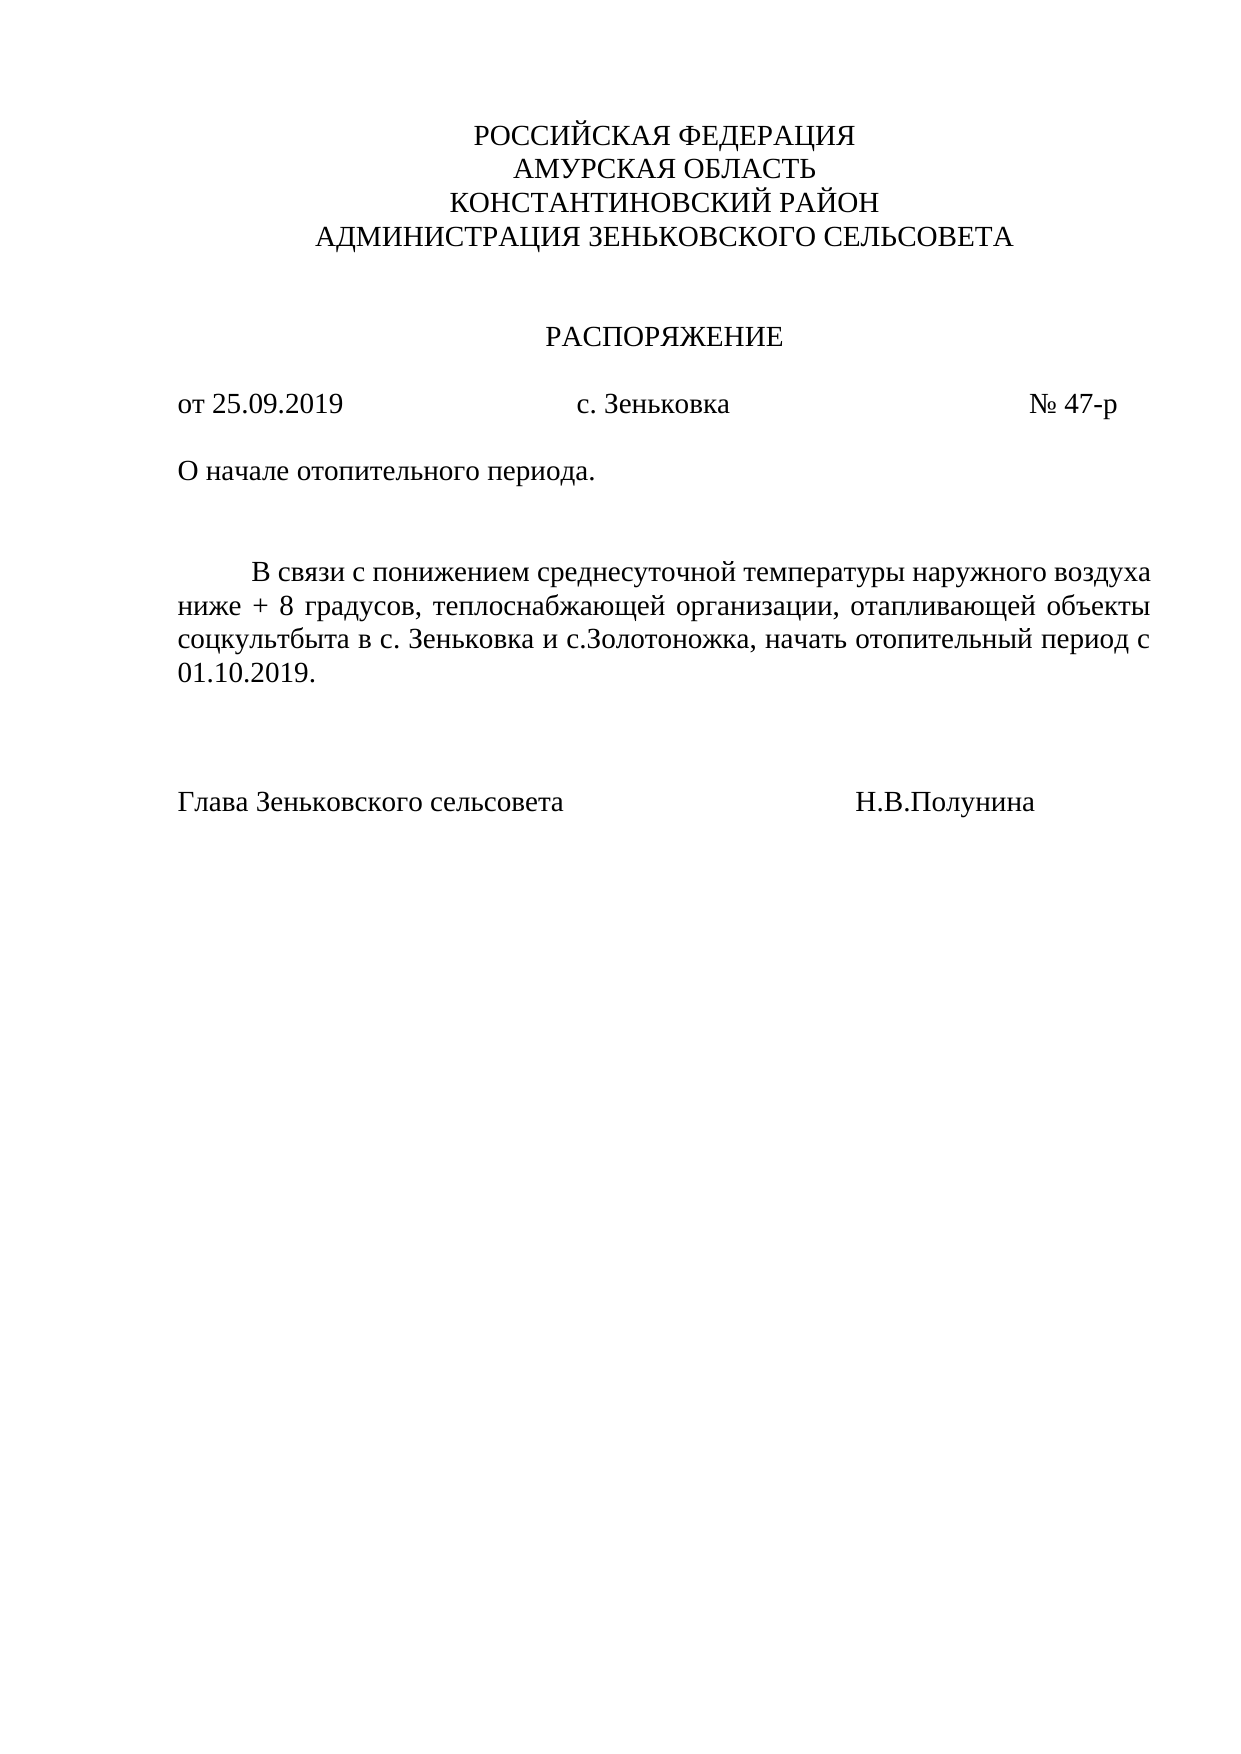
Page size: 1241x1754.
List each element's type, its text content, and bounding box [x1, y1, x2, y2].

text Глава Зеньковского сельсовета Н.В.Полунина [177, 784, 1152, 818]
text О начале отопительного периода. [177, 453, 1152, 487]
text АМУРСКАЯ ОБЛАСТЬ [177, 152, 1152, 185]
text от 25.09.2019 с. Зеньковка № 47-р [177, 386, 1152, 420]
text АДМИНИСТРАЦИЯ ЗЕНЬКОВСКОГО СЕЛЬСОВЕТА [177, 219, 1152, 252]
text РАСПОРЯЖЕНИЕ [177, 319, 1152, 353]
text РОССИЙСКАЯ ФЕДЕРАЦИЯ [177, 118, 1152, 152]
text КОНСТАНТИНОВСКИЙ РАЙОН [177, 185, 1152, 219]
text В связи с понижением среднесуточной температуры наружного воздуха ниже + 8 градусов, теплоснабжающей организации, отапливающей объекты соцкультбыта в с. Зеньковка и с.Золотоножка, начать отопительный период с 01.10.2019. [177, 554, 1152, 688]
